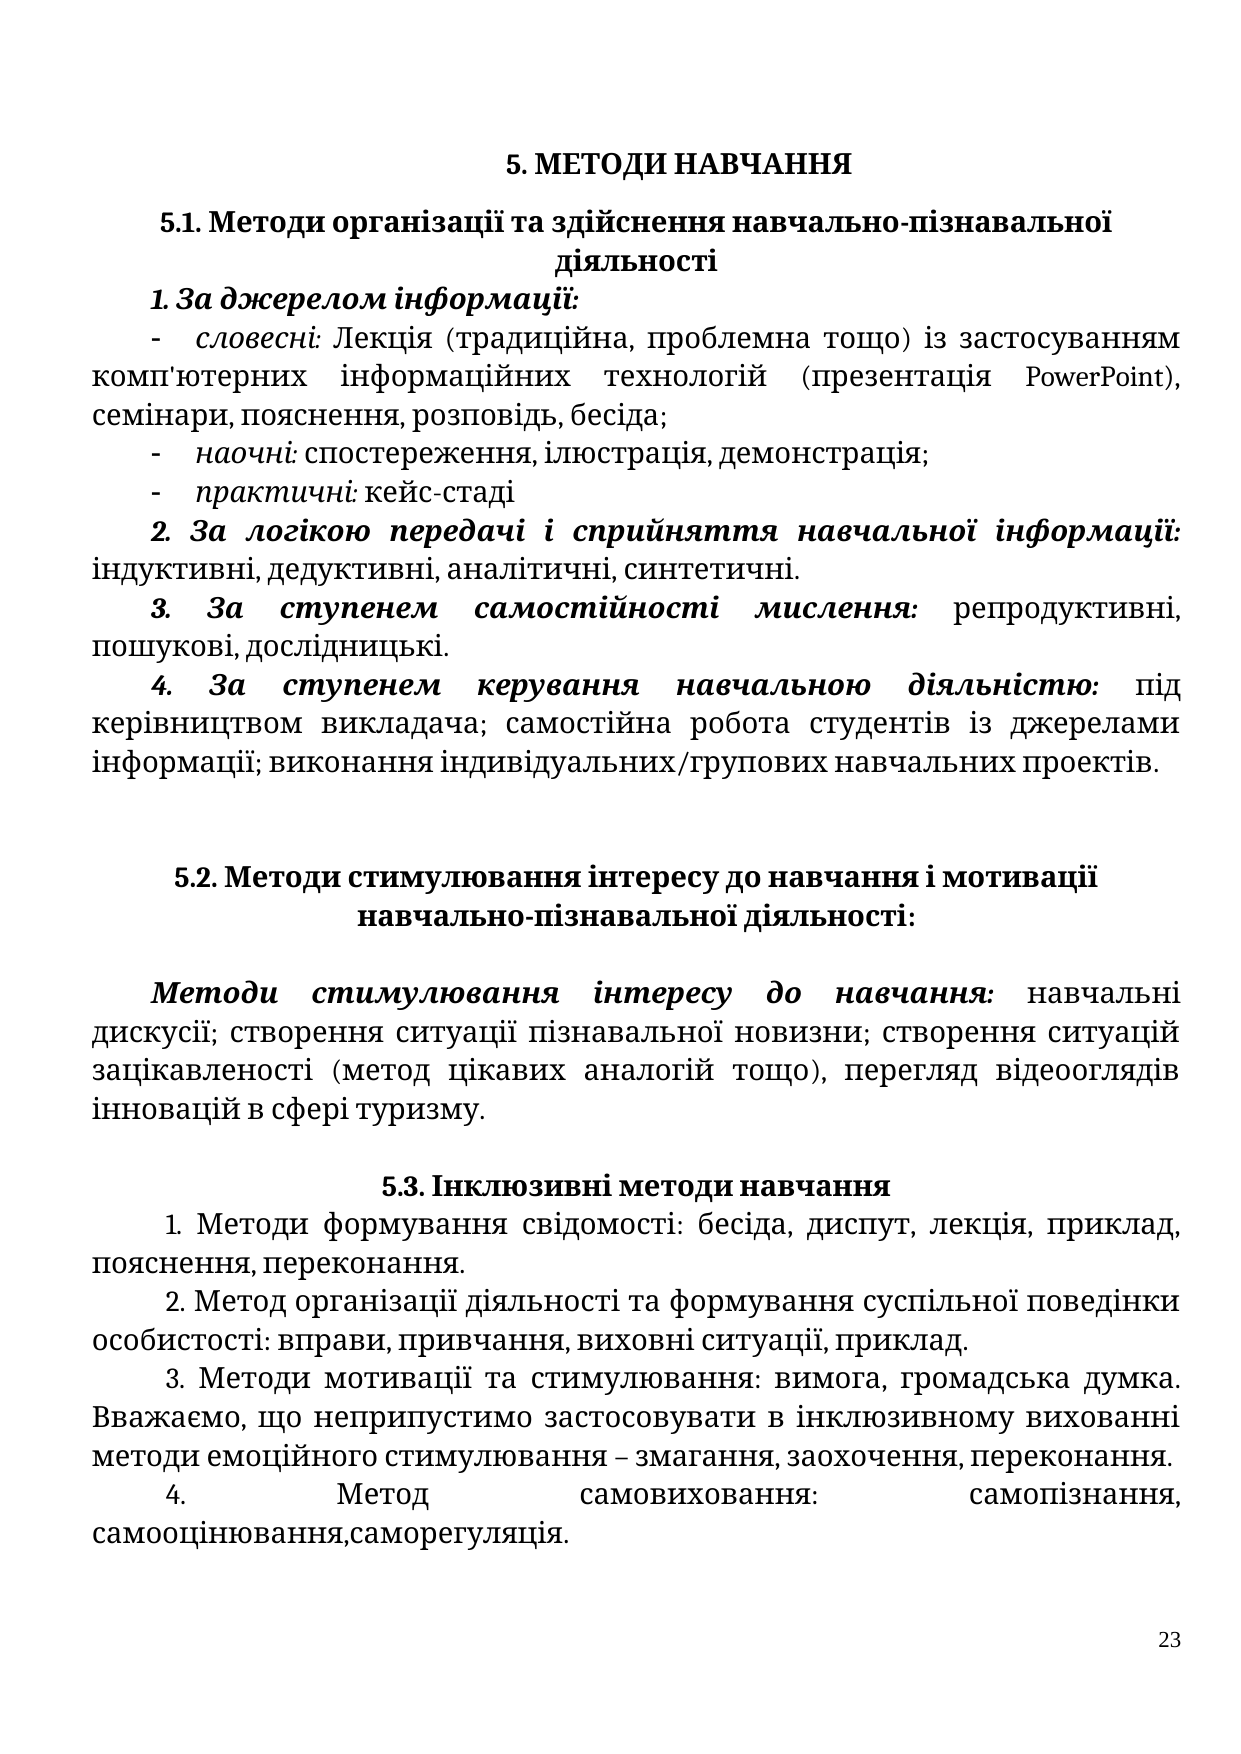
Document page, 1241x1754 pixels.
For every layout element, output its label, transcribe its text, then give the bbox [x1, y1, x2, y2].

text 2. Метод організації діяльності та формування суспільної поведінки особистості: вправи, привчання, виховні ситуації, приклад. [92, 1286, 1181, 1358]
text 1. Методи формування свідомості: бесіда, диспут, лекція, приклад, пояснення, переконання. [92, 1208, 1181, 1281]
text 5.3. Інклюзивні методи навчання [92, 1170, 1181, 1203]
text 1. За джерелом інформації: [92, 283, 1181, 317]
text 3. Методи мотивації та стимулювання: вимога, громадська думка. Вважаємо, що неприпустимо застосовувати в інклюзивному вихованні методи емоційного стимулювання – змагання, заохочення, переконання. [92, 1363, 1181, 1473]
list наочні: спостереження, ілюстрація, демонстрація; [92, 438, 1181, 471]
text Методи стимулювання інтересу до навчання: навчальні дискусії; створення ситуації пізнавальної новизни; створення ситуацій зацікавленості (метод цікавих аналогій тощо), перегляд відеооглядів інновацій в сфері туризму. [92, 977, 1181, 1126]
text 2. За логікою передачі і сприйняття навчальної інформації: індуктивні, дедуктивні, аналітичні, синтетичні. [92, 515, 1181, 587]
list практичні: кейс-стаді [92, 476, 1181, 510]
text 3. За ступенем самостійності мислення: репродуктивні, пошукові, дослідницькі. [92, 592, 1181, 664]
text 5.2. Методи стимулювання інтересу до навчання і мотивації навчально-пізнавальної діяльності: [92, 862, 1181, 934]
list словесні: Лекція (традиційна, проблемна тощо) із застосуванням комп'ютерних інформаційних технологій (презентація PowerPoint), семінари, пояснення, розповідь, бесіда; [92, 322, 1181, 433]
subtitle 5. МЕТОДИ НАВЧАННЯ [177, 148, 1181, 181]
text 4. За ступенем керування навчальною діяльністю: під керівництвом викладача; самостійна робота студентів із джерелами інформації; виконання індивідуальних/групових навчальних проектів. [92, 669, 1181, 779]
text 4. Метод самовиховання: самопізнання, самооцінювання,саморегуляція. [92, 1478, 1181, 1550]
text 5.1. Методи організації та здійснення навчально-пізнавальної діяльності [92, 206, 1181, 278]
